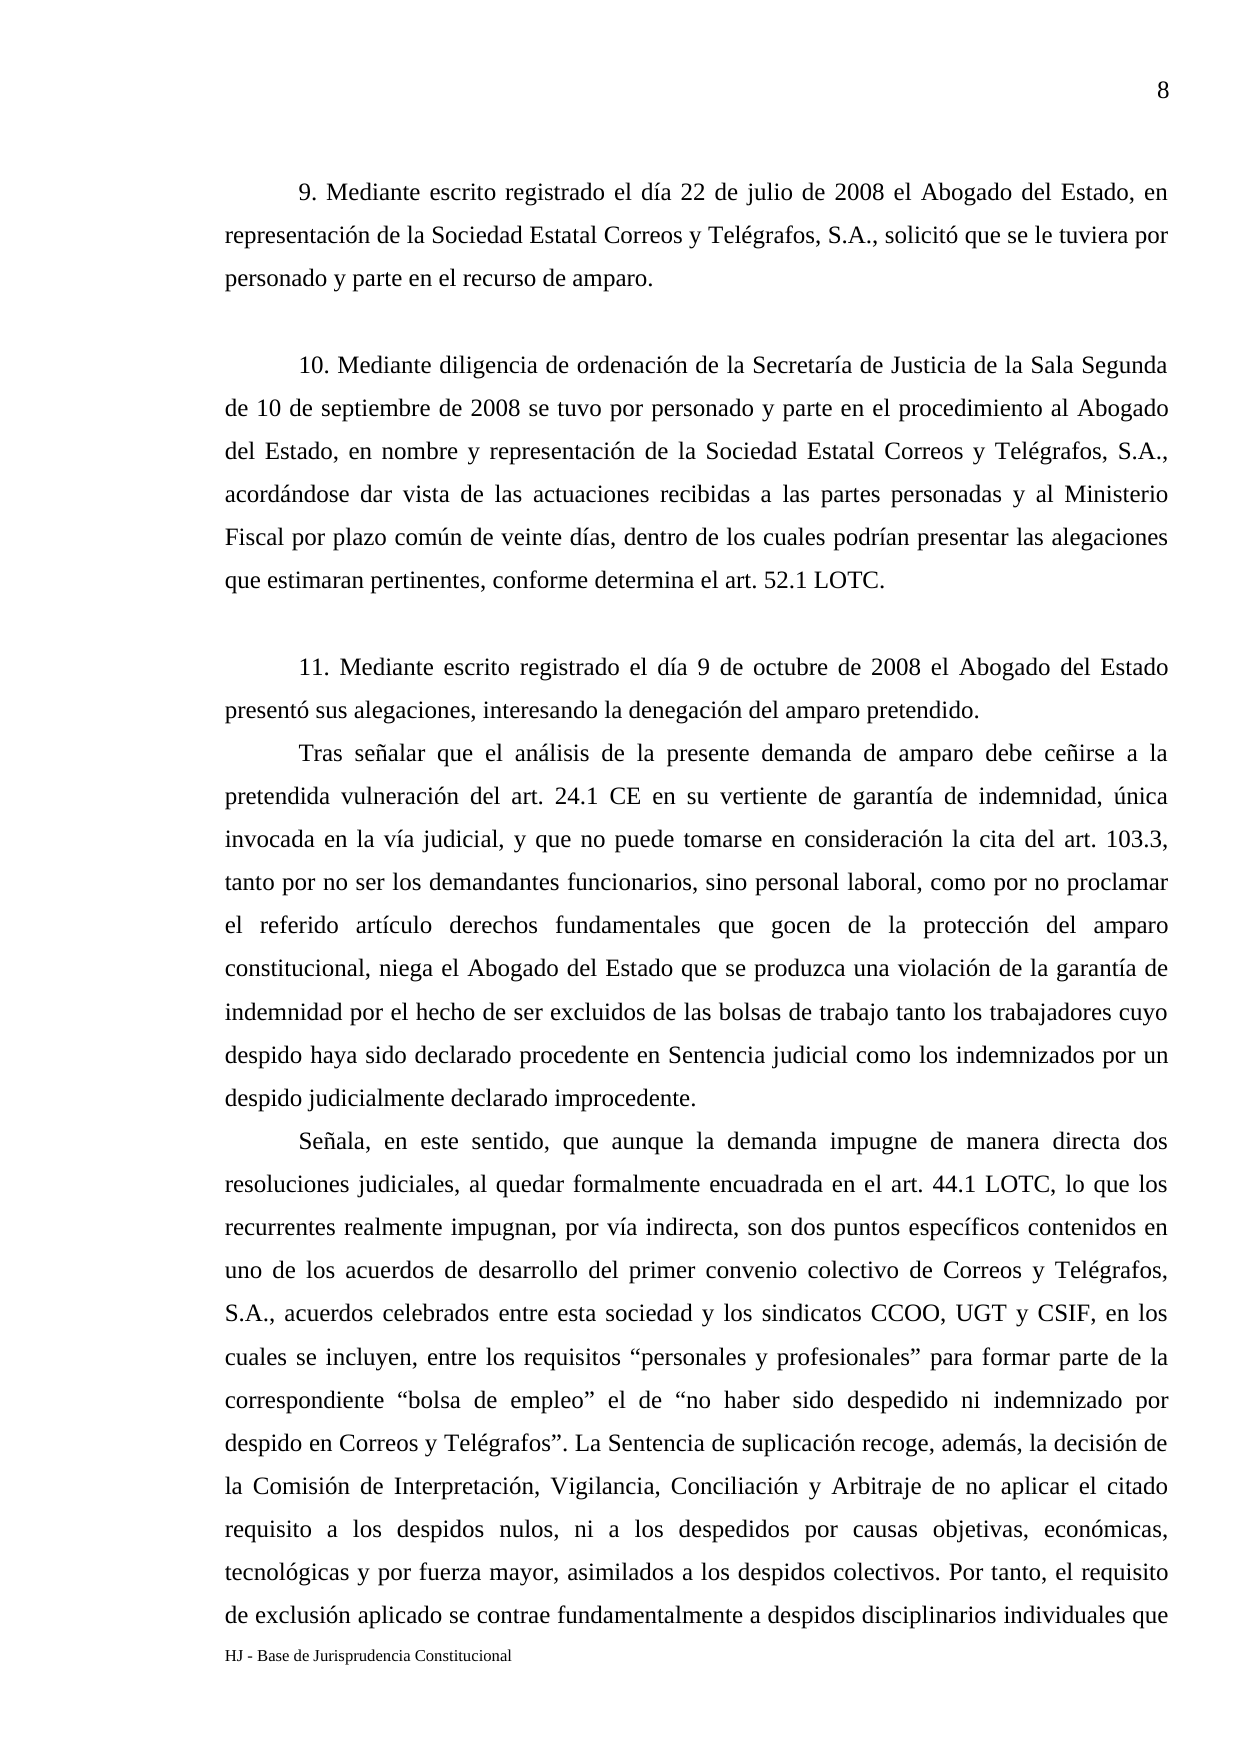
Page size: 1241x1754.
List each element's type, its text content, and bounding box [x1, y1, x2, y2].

text 10. Mediante diligencia de ordenación de la Secretaría de Justicia de la Sala Segunda de 10 de septiembre de 2008 se tuvo por personado y parte en el procedimiento al Abogado del Estado, en nombre y representación de la Sociedad Estatal Correos y Telégrafos, S.A., acordándose dar vista de las actuaciones recibidas a las partes personadas y al Ministerio Fiscal por plazo común de veinte días, dentro de los cuales podrían presentar las alegaciones que estimaran pertinentes, conforme determina el art. 52.1 LOTC. [224, 350, 1169, 594]
text Tras señalar que el análisis de la presente demanda de amparo debe ceñirse a la pretendida vulneración del art. 24.1 CE en su vertiente de garantía de indemnidad, única invocada en la vía judicial, y que no puede tomarse en consideración la cita del art. 103.3, tanto por no ser los demandantes funcionarios, sino personal laboral, como por no proclamar el referido artículo derechos fundamentales que gocen de la protección del amparo constitucional, niega el Abogado del Estado que se produzca una violación de la garantía de indemnidad por el hecho de ser excluidos de las bolsas de trabajo tanto los trabajadores cuyo despido haya sido declarado procedente en Sentencia judicial como los indemnizados por un despido judicialmente declarado improcedente. [224, 738, 1169, 1112]
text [224, 1126, 1169, 1629]
text 11. Mediante escrito registrado el día 9 de octubre de 2008 el Abogado del Estado presentó sus alegaciones, interesando la denegación del amparo pretendido. [224, 652, 1169, 723]
text 9. Mediante escrito registrado el día 22 de julio de 2008 el Abogado del Estado, en representación de la Sociedad Estatal Correos y Telégrafos, S.A., solicitó que se le tuviera por personado y parte en el recurso de amparo. [224, 177, 1169, 292]
